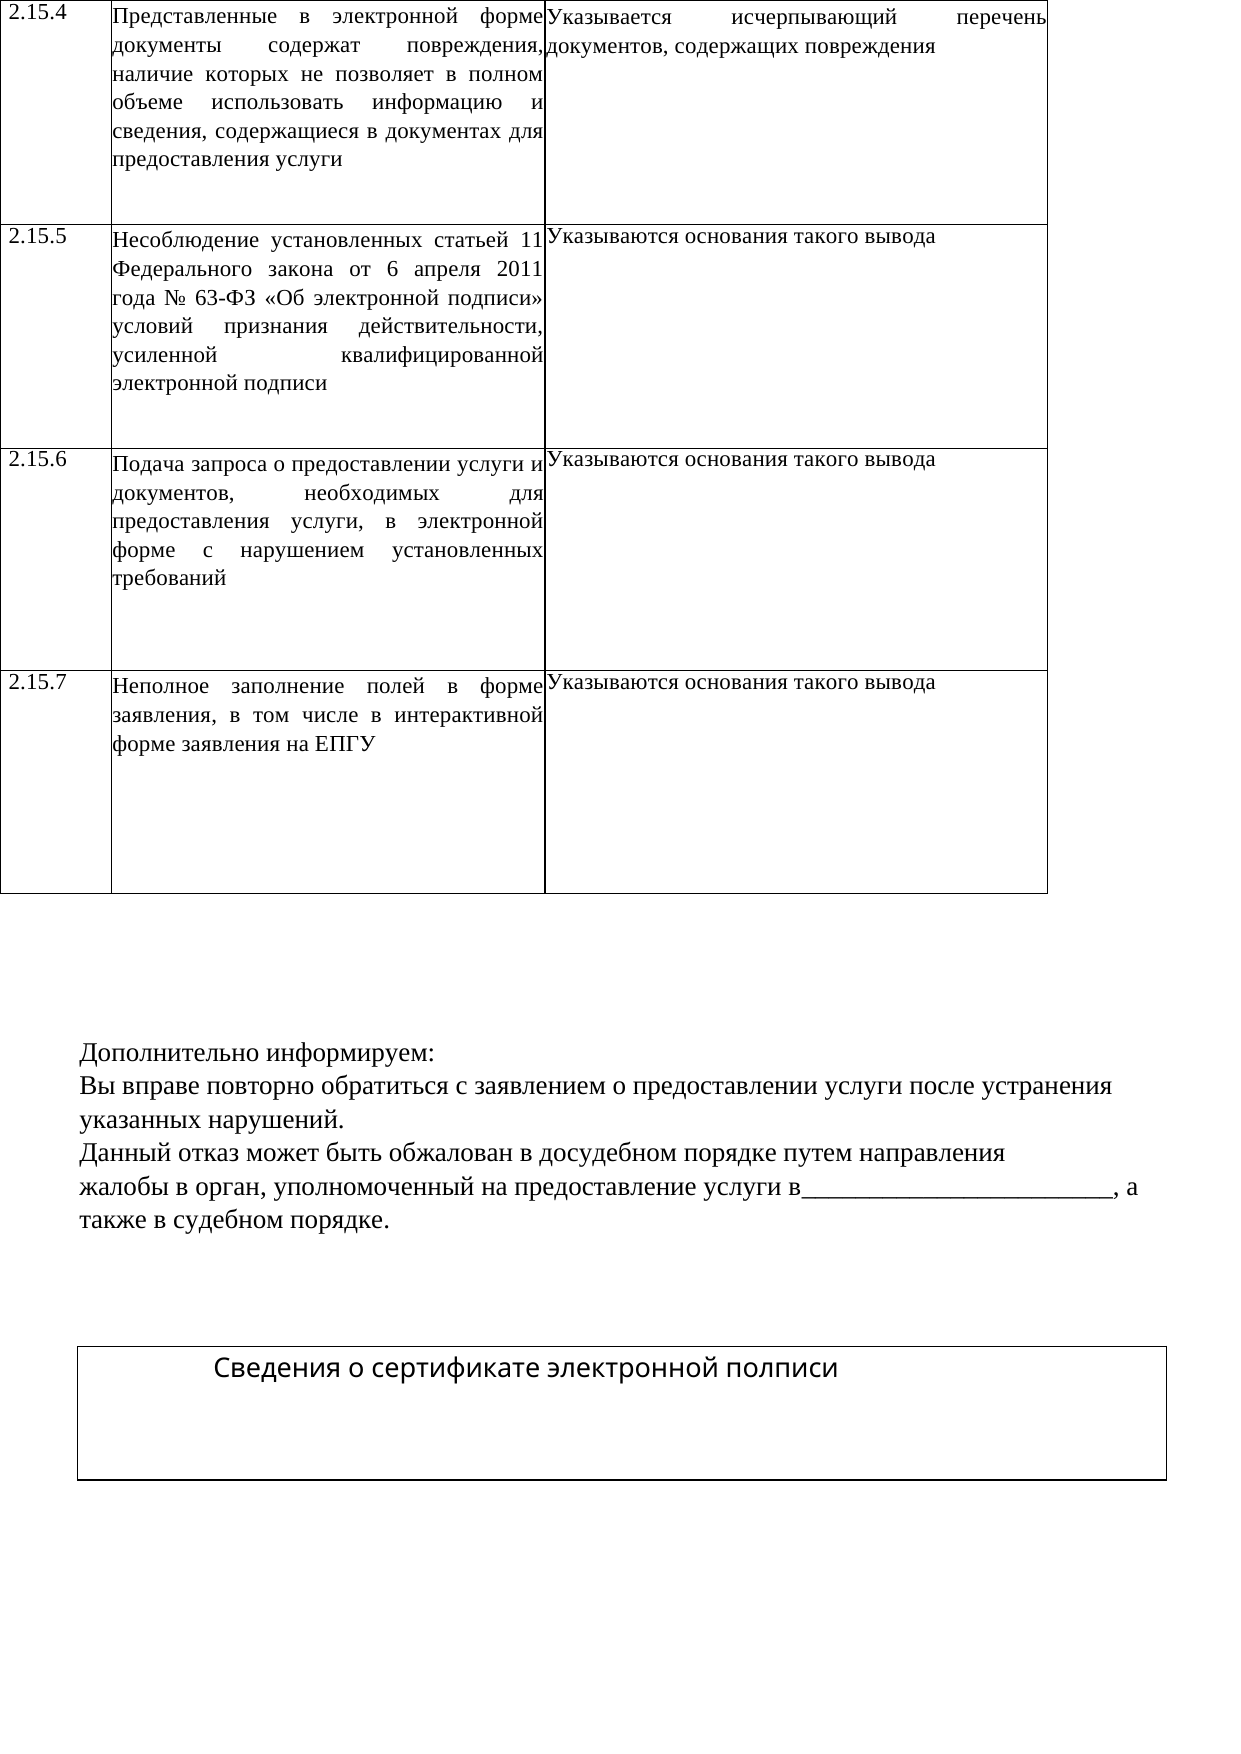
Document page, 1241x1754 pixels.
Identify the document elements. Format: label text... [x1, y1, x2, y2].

table_cell Неполное заполнение полей в форме заявления, в том числе в интерактивной форме заявления на ЕПГУ [112, 671, 544, 893]
text Данный отказ может быть обжалован в досудебном порядке путем направления [79, 1135, 1167, 1168]
text жалобы в орган, уполномоченный на предоставление услуги в , а [79, 1168, 1167, 1202]
text Дополнительно информируем: [79, 1040, 435, 1067]
text также в судебном порядке. [79, 1202, 1167, 1236]
table_cell Указываются основания такого вывода [546, 225, 1047, 447]
table_cell 2.15.5 [1, 225, 111, 447]
table_cell Указываются основания такого вывода [546, 671, 1047, 893]
text Сведения о сертификате электронной полписи [78, 1349, 974, 1386]
text Вы вправе повторно обратиться с заявлением о предоставлении услуги после устранения указанных нарушений. [79, 1068, 1135, 1135]
table_cell 2.15.7 [1, 671, 111, 893]
table_cell 2.15.6 [1, 449, 111, 670]
table_cell Несоблюдение установленных статьей 11 Федерального закона от 6 апреля 2011 года № 63-ФЗ «Об электронной подписи» условий признания действительности, усиленной квалифицированной электронной подписи [112, 225, 544, 447]
table_cell Подача запроса о предоставлении услуги и документов, необходимых для предоставления услуги, в электронной форме с нарушением установленных требований [112, 449, 544, 670]
table_header 2.15.4 [1, 1, 111, 224]
table_header Указывается исчерпывающий перечень документов, содержащих повреждения [546, 1, 1047, 224]
table_header Представленные в электронной форме документы содержат повреждения, наличие которых не позволяет в полном объеме использовать информацию и сведения, содержащиеся в документах для предоставления услуги [112, 1, 544, 224]
table_cell Указываются основания такого вывода [546, 449, 1047, 670]
